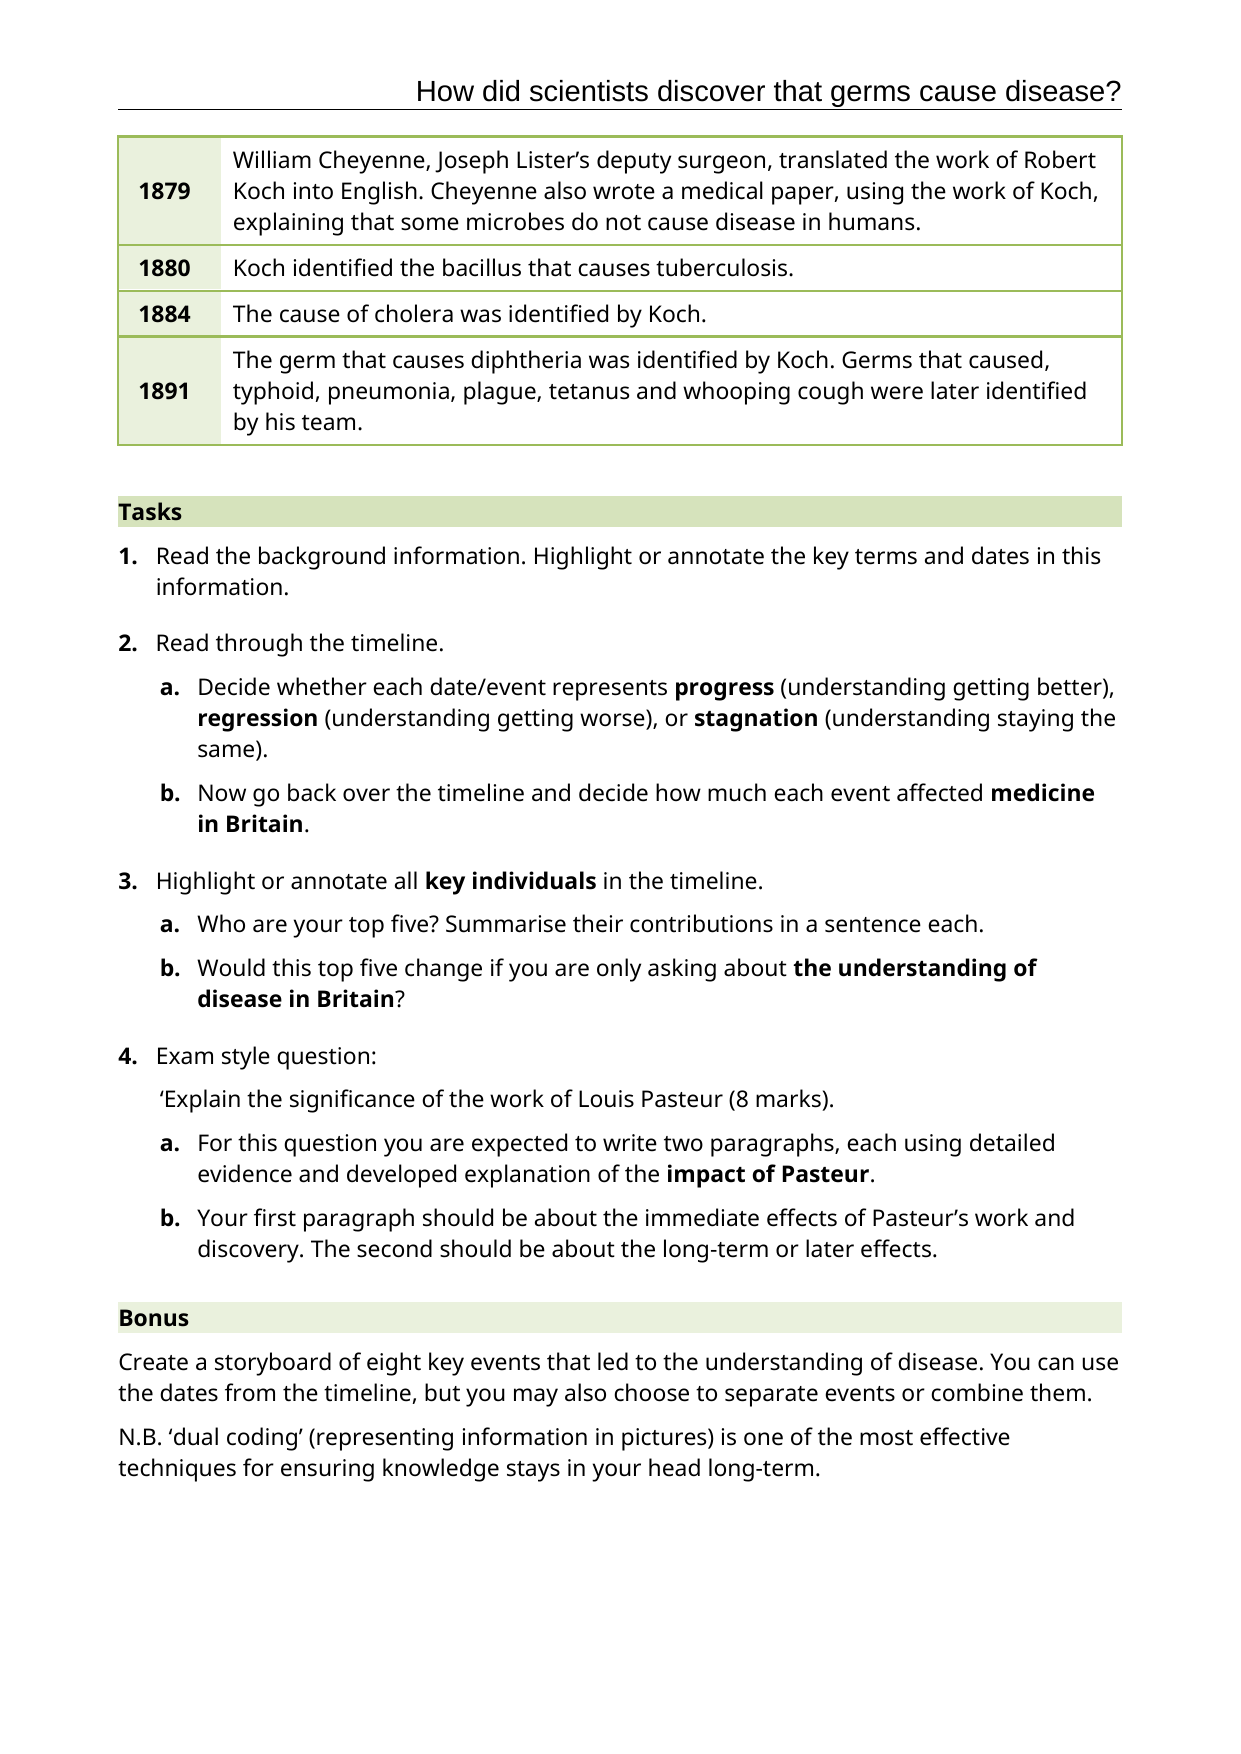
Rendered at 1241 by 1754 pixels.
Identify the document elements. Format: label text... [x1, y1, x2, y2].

list Your first paragraph should be about the immediate effects of Pasteur’s work and discovery. The second should be about the long-term or later effects. [159, 1202, 1122, 1264]
table_cell 1884 [119, 292, 221, 335]
list For this question you are expected to write two paragraphs, each using detailed evidence and developed explanation of the impact of Pasteur. [159, 1127, 1122, 1189]
table_cell 1880 [119, 246, 221, 289]
table_cell The cause of cholera was identified by Koch. [221, 292, 1121, 335]
table_header William Cheyenne, Joseph Lister’s deputy surgeon, translated the work of Robert Koch into English. Cheyenne also wrote a medical paper, using the work of Koch, explaining that some microbes do not cause disease in humans. [221, 138, 1121, 244]
list Exam style question: [118, 1039, 1122, 1071]
text Bonus [118, 1302, 1122, 1333]
list Read through the timeline. [118, 627, 1122, 658]
text N.B. ‘dual coding’ (representing information in pictures) is one of the most effective techniques for ensuring knowledge stays in your head long-term. [118, 1421, 1122, 1483]
list Decide whether each date/event represents progress (understanding getting better), regression (understanding getting worse), or stagnation (understanding staying the same). [159, 671, 1122, 764]
table_cell Koch identified the bacillus that causes tuberculosis. [221, 246, 1121, 289]
text Create a storyboard of eight key events that led to the understanding of disease. You can use the dates from the timeline, but you may also choose to separate events or combine them. [118, 1346, 1122, 1408]
list ‘Explain the significance of the work of Louis Pasteur (8 marks). [159, 1083, 1122, 1114]
list Read the background information. Highlight or annotate the key terms and dates in this information. [118, 539, 1122, 602]
table_cell The germ that causes diphtheria was identified by Koch. Germs that caused, typhoid, pneumonia, plague, tetanus and whooping cough were later identified by his team. [221, 338, 1121, 444]
list Now go back over the timeline and decide how much each event affected medicine in Britain. [159, 777, 1122, 839]
list Who are your top five? Summarise their contributions in a sentence each. [159, 908, 1122, 939]
text Tasks [118, 496, 1122, 527]
list Would this top five change if you are only asking about the understanding of disease in Britain? [159, 952, 1122, 1014]
list Highlight or annotate all key individuals in the timeline. [118, 864, 1122, 896]
table_header 1879 [119, 138, 221, 244]
table_cell 1891 [119, 338, 221, 444]
